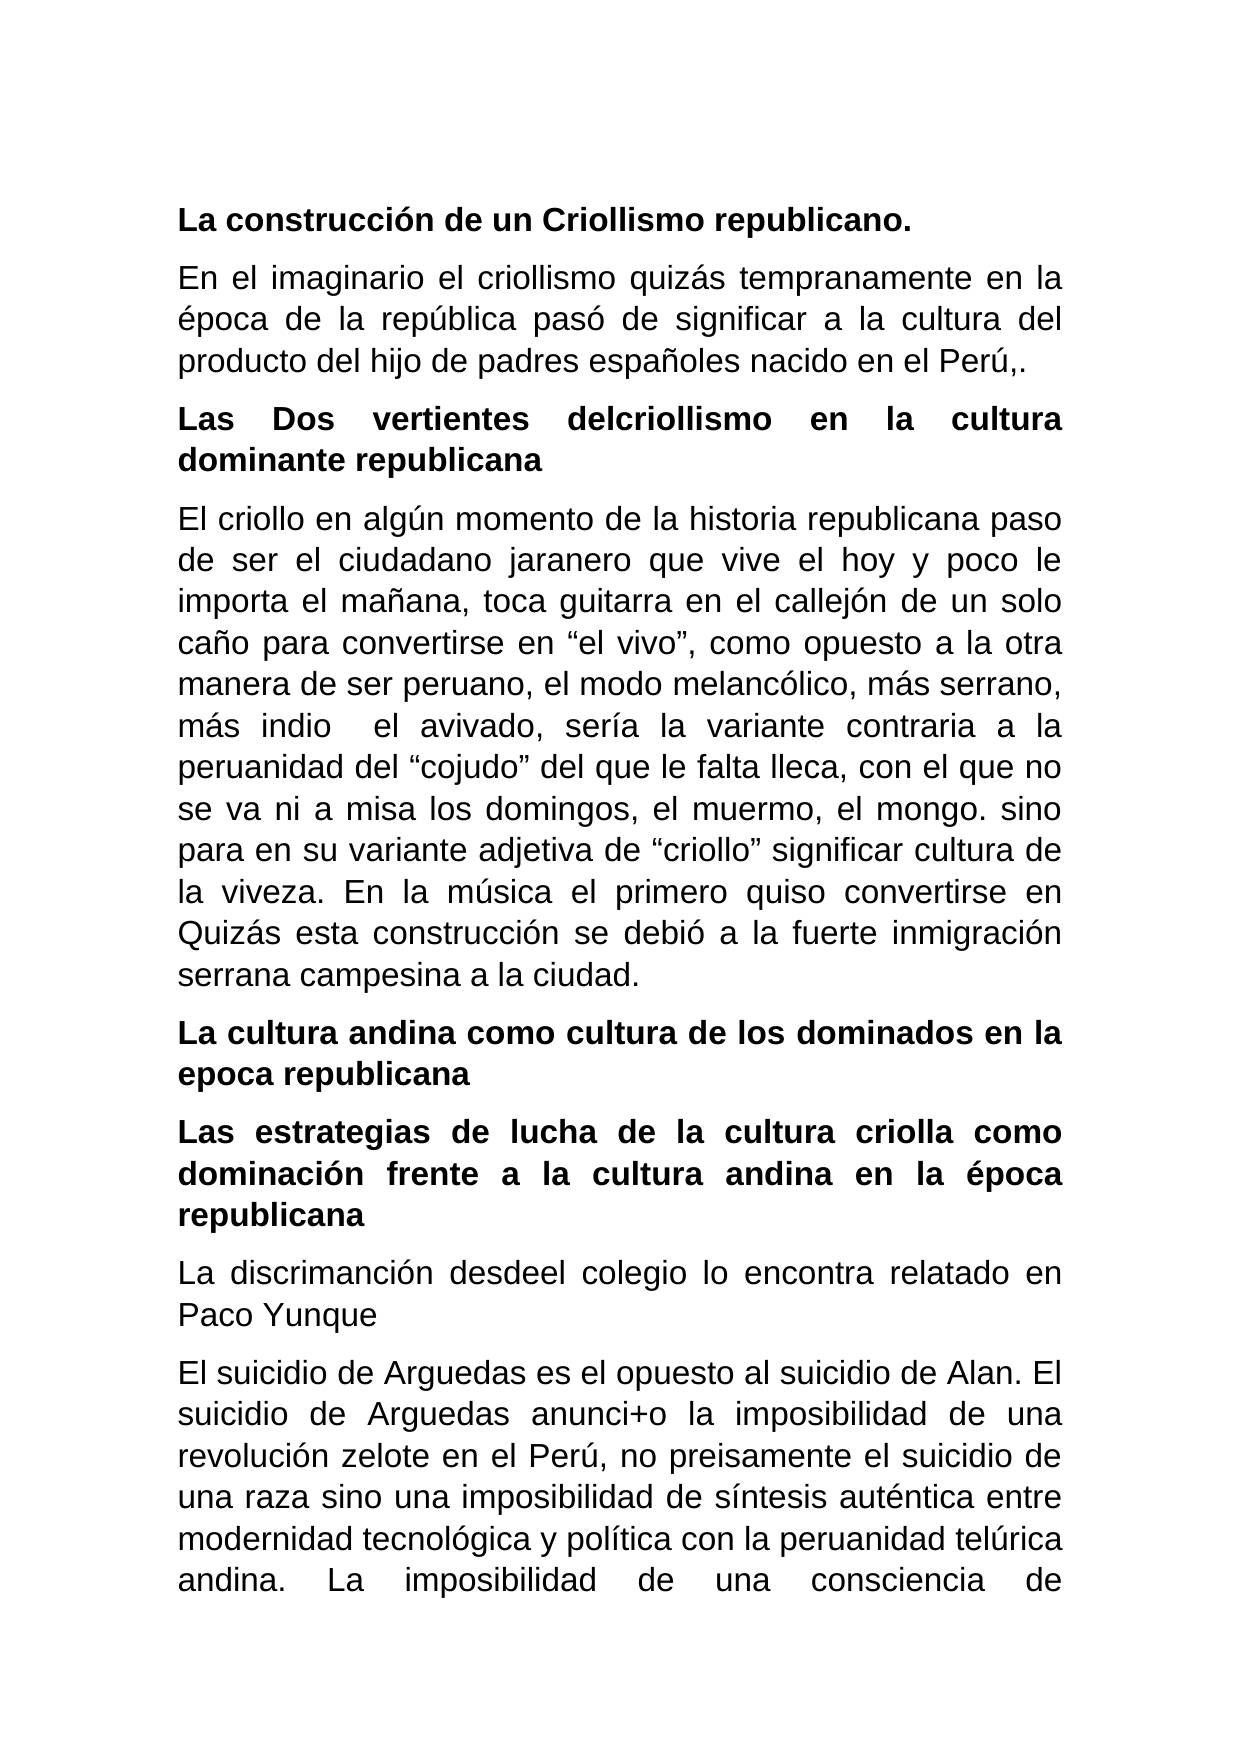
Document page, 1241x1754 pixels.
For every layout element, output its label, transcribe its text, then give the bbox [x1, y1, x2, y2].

text La construcción de un Criollismo republicano. [177, 200, 1063, 238]
text La discrimanción desdeel colegio lo encontra relatado en Paco Yunque [177, 1253, 1063, 1333]
text La cultura andina como cultura de los dominados en la epoca republicana [177, 1013, 1063, 1093]
text Las Dos vertientes delcriollismo en la cultura dominante republicana [177, 399, 1063, 479]
text Las estrategias de lucha de la cultura criolla como dominación frente a la cultura andina en la época republicana [177, 1112, 1063, 1234]
text El criollo en algún momento de la historia republicana paso de ser el ciudadano jaranero que vive el hoy y poco le importa el mañana, toca guitarra en el callejón de un solo caño para convertirse en “el vivo”, como opuesto a la otra manera de ser peruano, el modo melancólico, más serrano, más indio el avivado, sería la variante contraria a la peruanidad del “cojudo” del que le falta lleca, con el que no se va ni a misa los domingos, el muermo, el mongo. sino para en su variante adjetiva de “criollo” significar cultura de la viveza. En la música el primero quiso convertirse en Quizás esta construcción se debió a la fuerte inmigración serrana campesina a la ciudad. [177, 499, 1063, 993]
text En el imaginario el criollismo quizás tempranamente en la época de la república pasó de significar a la cultura del producto del hijo de padres españoles nacido en el Perú,. [177, 258, 1063, 379]
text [177, 1353, 1063, 1599]
